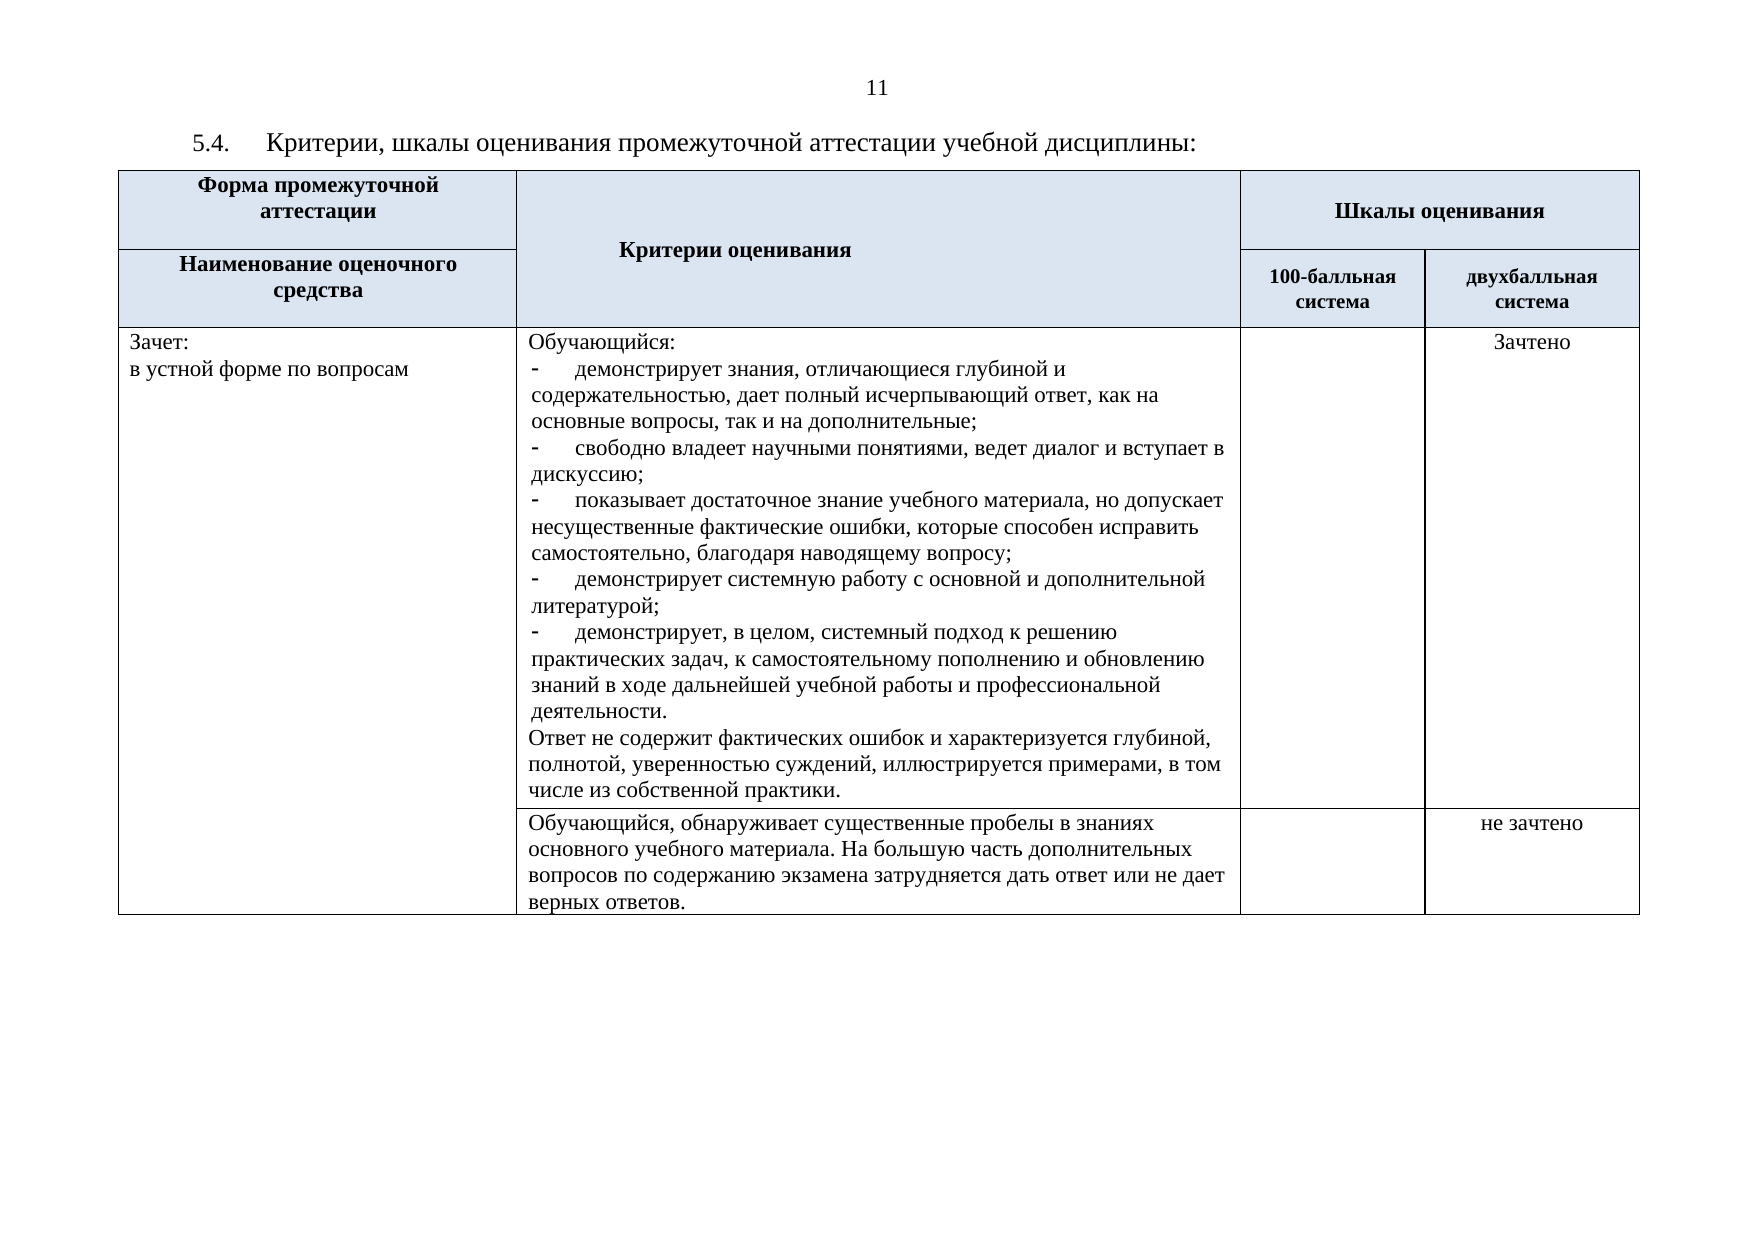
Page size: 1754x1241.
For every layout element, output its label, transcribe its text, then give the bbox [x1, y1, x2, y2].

table_cell двухбалльная система [1426, 250, 1639, 327]
table_header Критерии оценивания [517, 171, 1240, 327]
table_cell Обучающийся, обнаруживает существенные пробелы в знаниях основного учебного материала. На большую часть дополнительных вопросов по содержанию экзамена затрудняется дать ответ или не дает верных ответов. [517, 809, 1240, 914]
table_cell Обучающийся: демонстрирует знания, отличающиеся глубиной и содержательностью, дает полный исчерпывающий ответ, как на основные вопросы, так и на дополнительные; свободно владеет научными понятиями, ведет диалог и вступает в дискуссию; показывает достаточное знание учебного материала, но допускает несущественные фактические ошибки, которые способен исправить самостоятельно, благодаря наводящему вопросу; демонстрирует системную работу с основной и дополнительной литературой; демонстрирует, в целом, системный подход к решению практических задач, к самостоятельному пополнению и обновлению знаний в ходе дальнейшей учебной работы и профессиональной деятельности. Ответ не содержит фактических ошибок и характеризуется глубиной, полнотой, уверенностью суждений, иллюстрируется примерами, в том числе из собственной практики. [517, 328, 1240, 808]
table_header Форма промежуточной аттестации [119, 171, 516, 249]
subtitle Критерии, шкалы оценивания промежуточной аттестации учебной дисциплины: [192, 127, 1636, 158]
table_cell 100-балльная система [1241, 250, 1424, 327]
table_cell не зачтено [1426, 809, 1639, 914]
table_cell [1241, 809, 1424, 914]
table_cell Зачтено [1426, 328, 1639, 808]
table_cell Наименование оценочного средства [119, 250, 516, 327]
table_header Шкалы оценивания [1241, 171, 1639, 249]
table_cell [1241, 328, 1424, 808]
table_cell Зачет: в устной форме по вопросам [119, 328, 516, 914]
